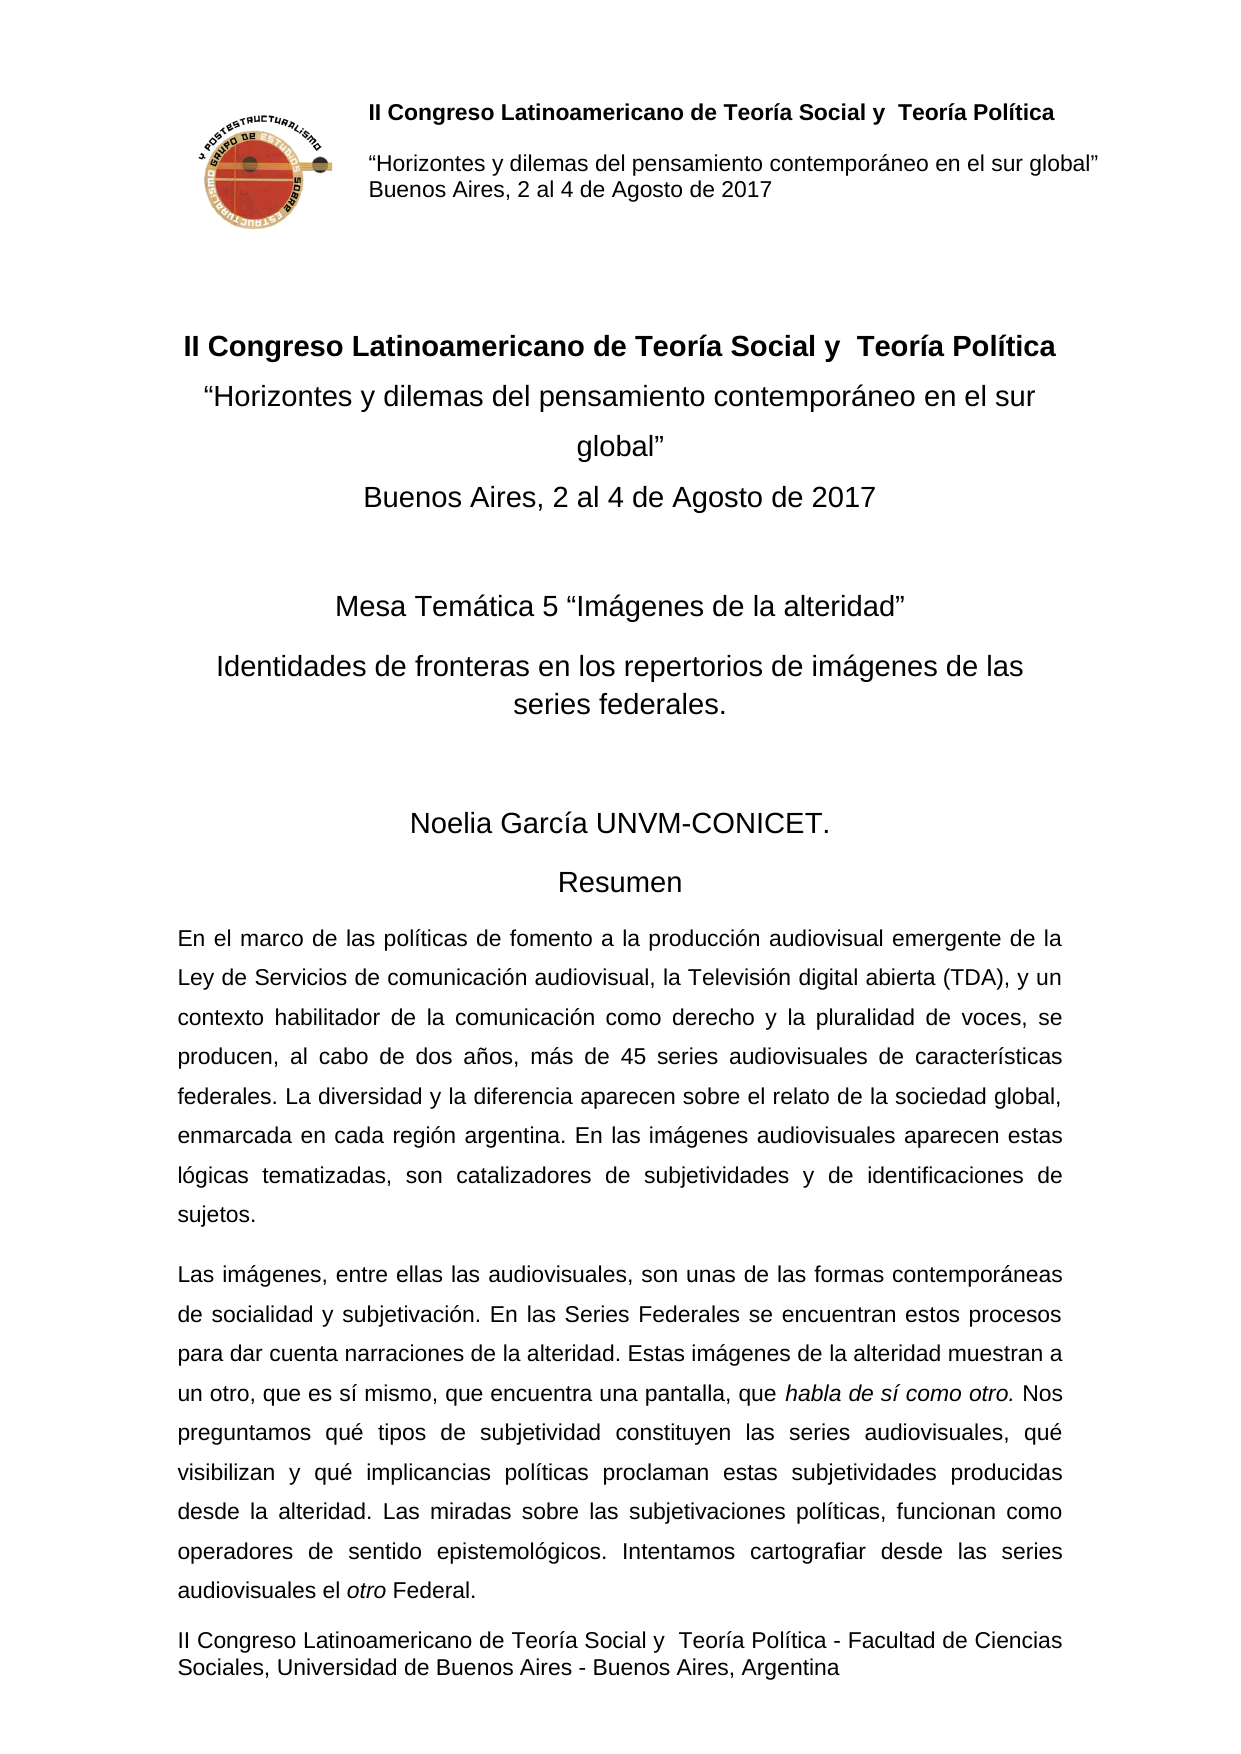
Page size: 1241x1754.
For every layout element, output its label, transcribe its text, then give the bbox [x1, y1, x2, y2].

text Las imágenes, entre ellas las audiovisuales, son unas de las formas contemporáneas de socialidad y subjetivación. En las Series Federales se encuentran estos procesos para dar cuenta narraciones de la alteridad. Estas imágenes de la alteridad muestran a un otro, que es sí mismo, que encuentra una pantalla, que habla de sí como otro. Nos preguntamos qué tipos de subjetividad constituyen las series audiovisuales, qué visibilizan y qué implicancias políticas proclaman estas subjetividades producidas desde la alteridad. Las miradas sobre las subjetivaciones políticas, funcionan como operadores de sentido epistemológicos. Intentamos cartografiar desde las series audiovisuales el otro Federal. [177, 1261, 1063, 1604]
text Identidades de fronteras en los repertorios de imágenes de las series federales. [177, 649, 1063, 721]
text Buenos Aires, 2 al 4 de Agosto de 2017 [177, 480, 1063, 513]
text Mesa Temática 5 “Imágenes de la alteridad” [177, 589, 1063, 623]
text II Congreso Latinoamericano de Teoría Social y Teoría Política [177, 329, 1063, 362]
text Noelia García UNVM-CONICET. [177, 806, 1063, 839]
text Resumen [177, 865, 1063, 899]
text En el marco de las políticas de fomento a la producción audiovisual emergente de la Ley de Servicios de comunicación audiovisual, la Televisión digital abierta (TDA), y un contexto habilitador de la comunicación como derecho y la pluralidad de voces, se producen, al cabo de dos años, más de 45 series audiovisuales de características federales. La diversidad y la diferencia aparecen sobre el relato de la sociedad global, enmarcada en cada región argentina. En las imágenes audiovisuales aparecen estas lógicas tematizadas, son catalizadores de subjetividades y de identificaciones de sujetos. [177, 925, 1063, 1227]
text “Horizontes y dilemas del pensamiento contemporáneo en el sur global” [177, 379, 1063, 463]
picture [188, 73, 333, 236]
